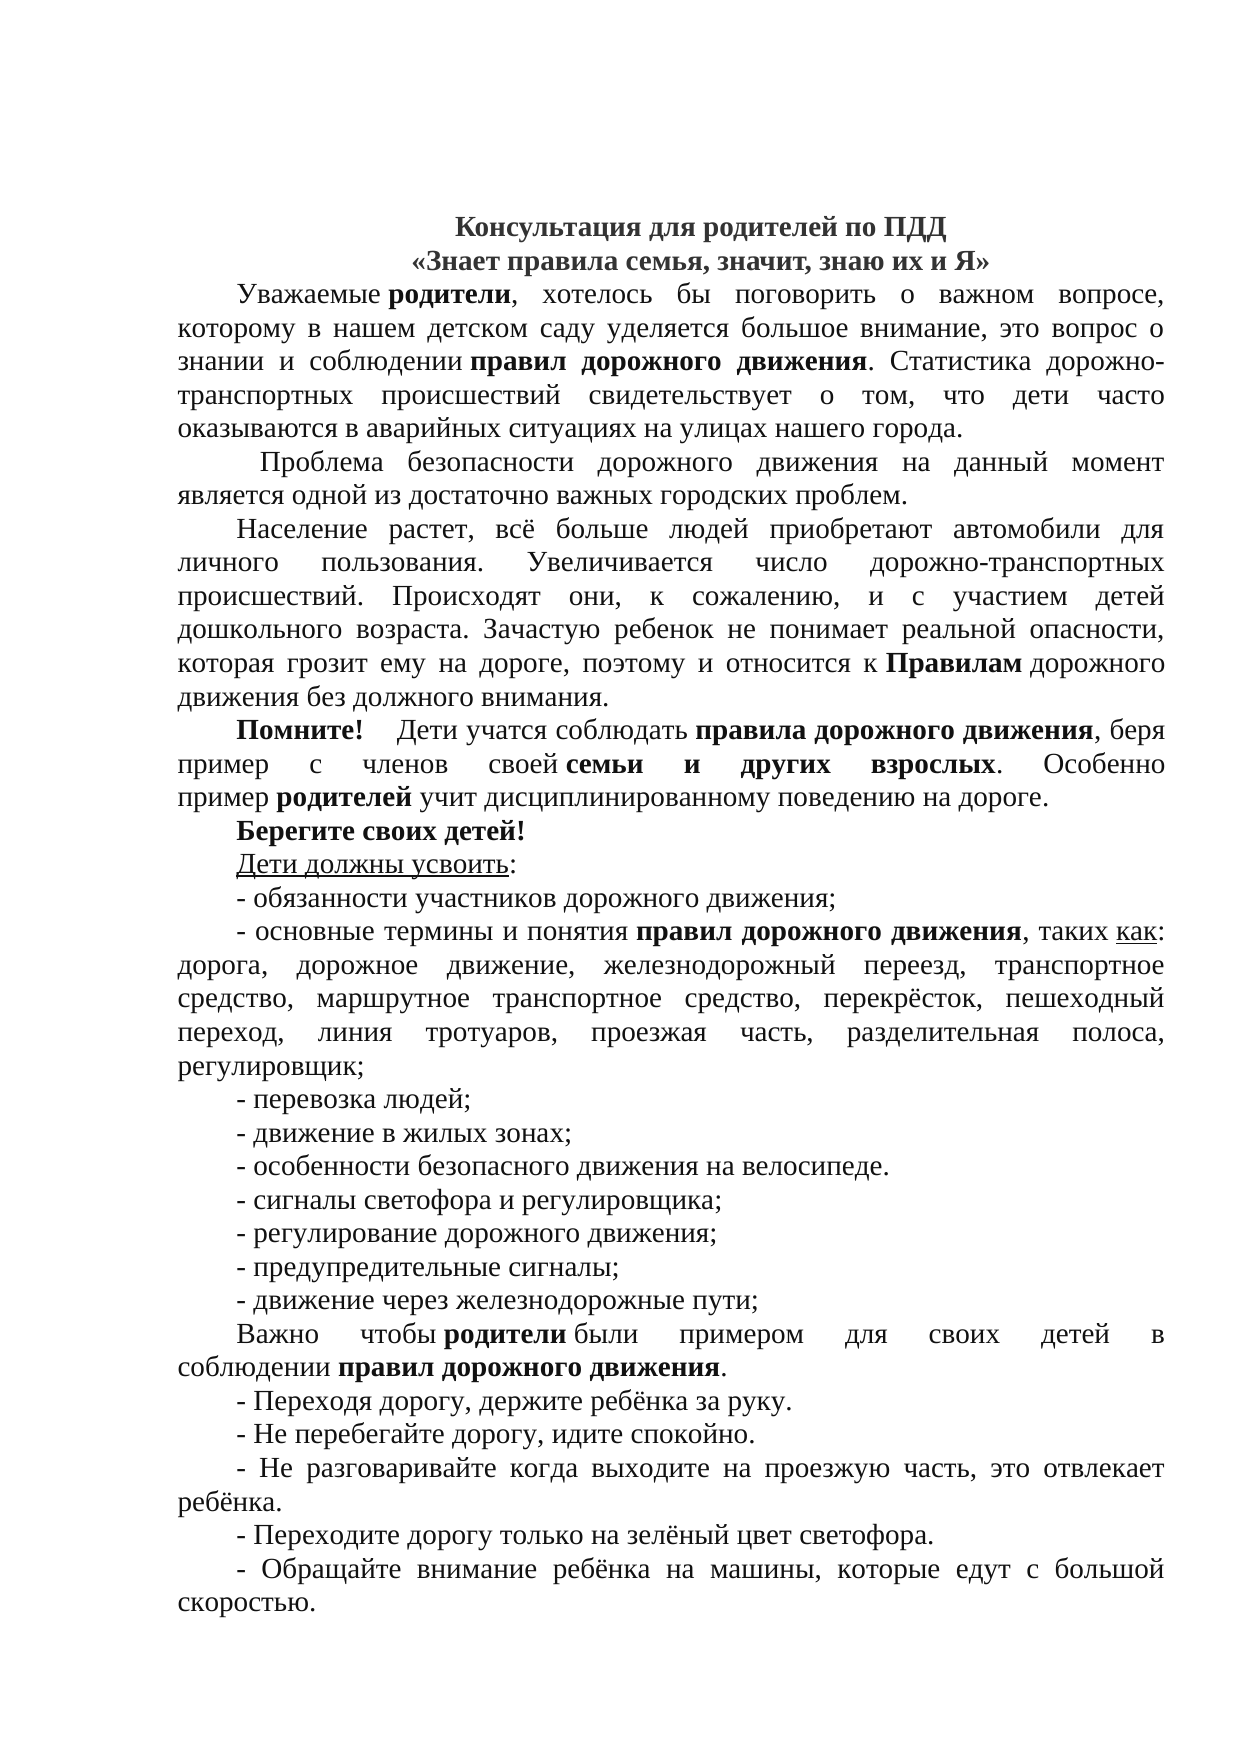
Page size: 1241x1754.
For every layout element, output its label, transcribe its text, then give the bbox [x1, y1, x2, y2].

text Уважаемые родители, хотелось бы поговорить о важном вопросе, которому в нашем детском саду уделяется большое внимание, это вопрос о знании и соблюдении правил дорожного движения. Статистика дорожно-транспортных происшествий свидетельствует о том, что дети часто оказываются в аварийных ситуациях на улицах нашего города. [177, 276, 1165, 444]
subtitle Консультация для родителей по ПДД [177, 209, 1165, 243]
text Помните! Дети учатся соблюдать правила дорожного движения, беря пример с членов своей семьи и других взрослых. Особенно пример родителей учит дисциплинированному поведению на дороге. [177, 712, 1165, 813]
text - движение в жилых зонах; [177, 1115, 1165, 1148]
text - сигналы светофора и регулировщика; [177, 1182, 1165, 1215]
text Проблема безопасности дорожного движения на данный момент является одной из достаточно важных городских проблем. [177, 444, 1165, 511]
text Важно чтобы родители были примером для своих детей в соблюдении правил дорожного движения. [177, 1316, 1165, 1383]
text - Переходите дорогу только на зелёный цвет светофора. [177, 1517, 1165, 1551]
text - Не разговаривайте когда выходите на проезжую часть, это отвлекает ребёнка. [177, 1450, 1165, 1517]
text - основные термины и понятия правил дорожного движения, таких как: дорога, дорожное движение, железнодорожный переезд, транспортное средство, маршрутное транспортное средство, перекрёсток, пешеходный переход, линия тротуаров, проезжая часть, разделительная полоса, регулировщик; [177, 913, 1165, 1081]
text Дети должны усвоить: [177, 846, 1165, 880]
subtitle «Знает правила семья, значит, знаю их и Я» [177, 243, 1165, 276]
text Население растет, всё больше людей приобретают автомобили для личного пользования. Увеличивается число дорожно-транспортных происшествий. Происходят они, к сожалению, и с участием детей дошкольного возраста. Зачастую ребенок не понимает реальной опасности, которая грозит ему на дороге, поэтому и относится к Правилам дорожного движения без должного внимания. [177, 511, 1165, 712]
text - Обращайте внимание ребёнка на машины, которые едут с большой скоростью. [177, 1551, 1165, 1618]
text - Не перебегайте дорогу, идите спокойно. [177, 1417, 1165, 1450]
text - движение через железнодорожные пути; [177, 1282, 1165, 1316]
text - Переходя дорогу, держите ребёнка за руку. [177, 1383, 1165, 1417]
text - перевозка людей; [177, 1081, 1165, 1115]
text - регулирование дорожного движения; [177, 1215, 1165, 1249]
text Берегите своих детей! [177, 813, 1165, 846]
text - особенности безопасного движения на велосипеде. [177, 1148, 1165, 1182]
text - обязанности участников дорожного движения; [177, 880, 1165, 913]
text - предупредительные сигналы; [177, 1249, 1165, 1282]
